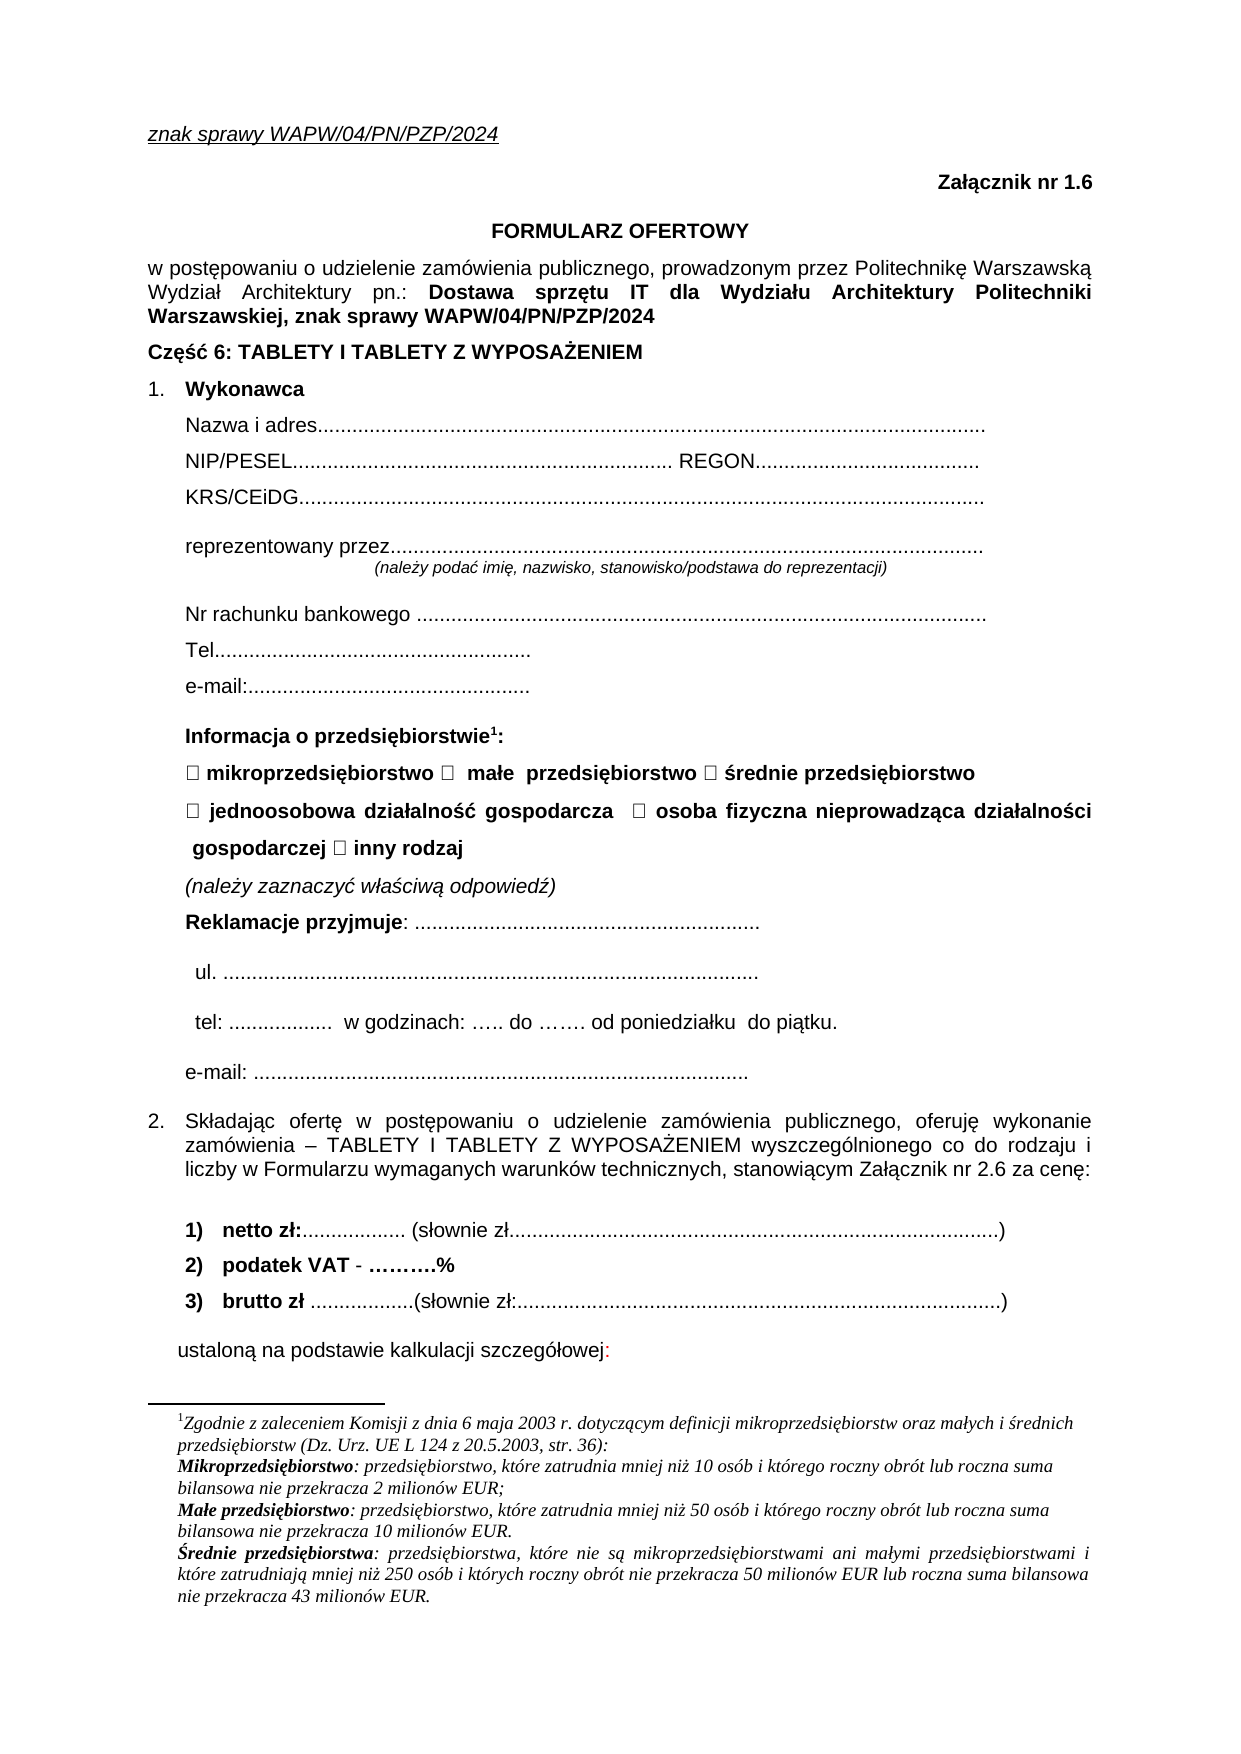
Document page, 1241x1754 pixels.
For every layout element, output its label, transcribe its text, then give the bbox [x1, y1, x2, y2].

text 2. Składając ofertę w postępowaniu o udzielenie zamówienia publicznego, oferuję wykonanie zamówienia – TABLETY I TABLETY Z WYPOSAŻENIEM wyszczególnionego co do rodzaju i liczby w Formularzu wymaganych warunków technicznych, stanowiącym Załącznik nr 2.6 za cenę: [148, 1109, 1093, 1181]
list brutto zł ..................(słownie zł:....................................................................................) [185, 1289, 1093, 1313]
text ustaloną na podstawie kalkulacji szczegółowej: [177, 1338, 1093, 1362]
list netto zł:.................. (słownie zł.....................................................................................) [185, 1217, 1093, 1241]
text reprezentowany przez....................................................................................................... [185, 521, 1092, 558]
text Nr rachunku bankowego ................................................................................................... [185, 602, 1093, 626]
text Tel....................................................... [185, 638, 1093, 662]
list podatek VAT - ……….% [185, 1253, 1093, 1277]
text Informacja o przedsiębiorstwie: [185, 710, 1093, 748]
title FORMULARZ OFERTOWY [148, 206, 1093, 243]
text e-mail:................................................. [185, 674, 1093, 698]
text Reklamacje przyjmuje: ............................................................ [185, 910, 1093, 934]
text (należy podać imię, nazwisko, stanowisko/podstawa do reprezentacji) [148, 558, 1093, 577]
text Nazwa i adres.................................................................................................................... [185, 413, 1093, 437]
text NIP/PESEL.................................................................. REGON....................................... [185, 449, 1093, 473]
text w postępowaniu o udzielenie zamówienia publicznego, prowadzonym przez Politechnikę Warszawską Wydział Architektury pn.: Dostawa sprzętu IT dla Wydziału Architektury Politechniki Warszawskiej, znak sprawy WAPW/04/PN/PZP/2024 [148, 256, 1093, 327]
text e-mail: ...................................................................................... [185, 1047, 1093, 1084]
text ul. ............................................................................................. [148, 947, 1093, 984]
text  jednoosobowa działalność gospodarcza  osoba fizyczna nieprowadząca działalności gospodarczej  inny rodzaj [185, 785, 1093, 860]
text (należy zaznaczyć właściwą odpowiedź) [185, 860, 1093, 898]
text tel: .................. w godzinach: ….. do ……. od poniedziałku do piątku. [195, 997, 1093, 1034]
text Część 6: TABLETY I TABLETY Z WYPOSAŻENIEM [148, 340, 1093, 364]
text KRS/CEiDG....................................................................................................................... [185, 485, 1093, 509]
list Wykonawca [148, 376, 1093, 400]
text  mikroprzedsiębiorstwo  małe przedsiębiorstwo  średnie przedsiębiorstwo [185, 748, 1093, 785]
title Załącznik nr 1.6 [148, 169, 1093, 193]
